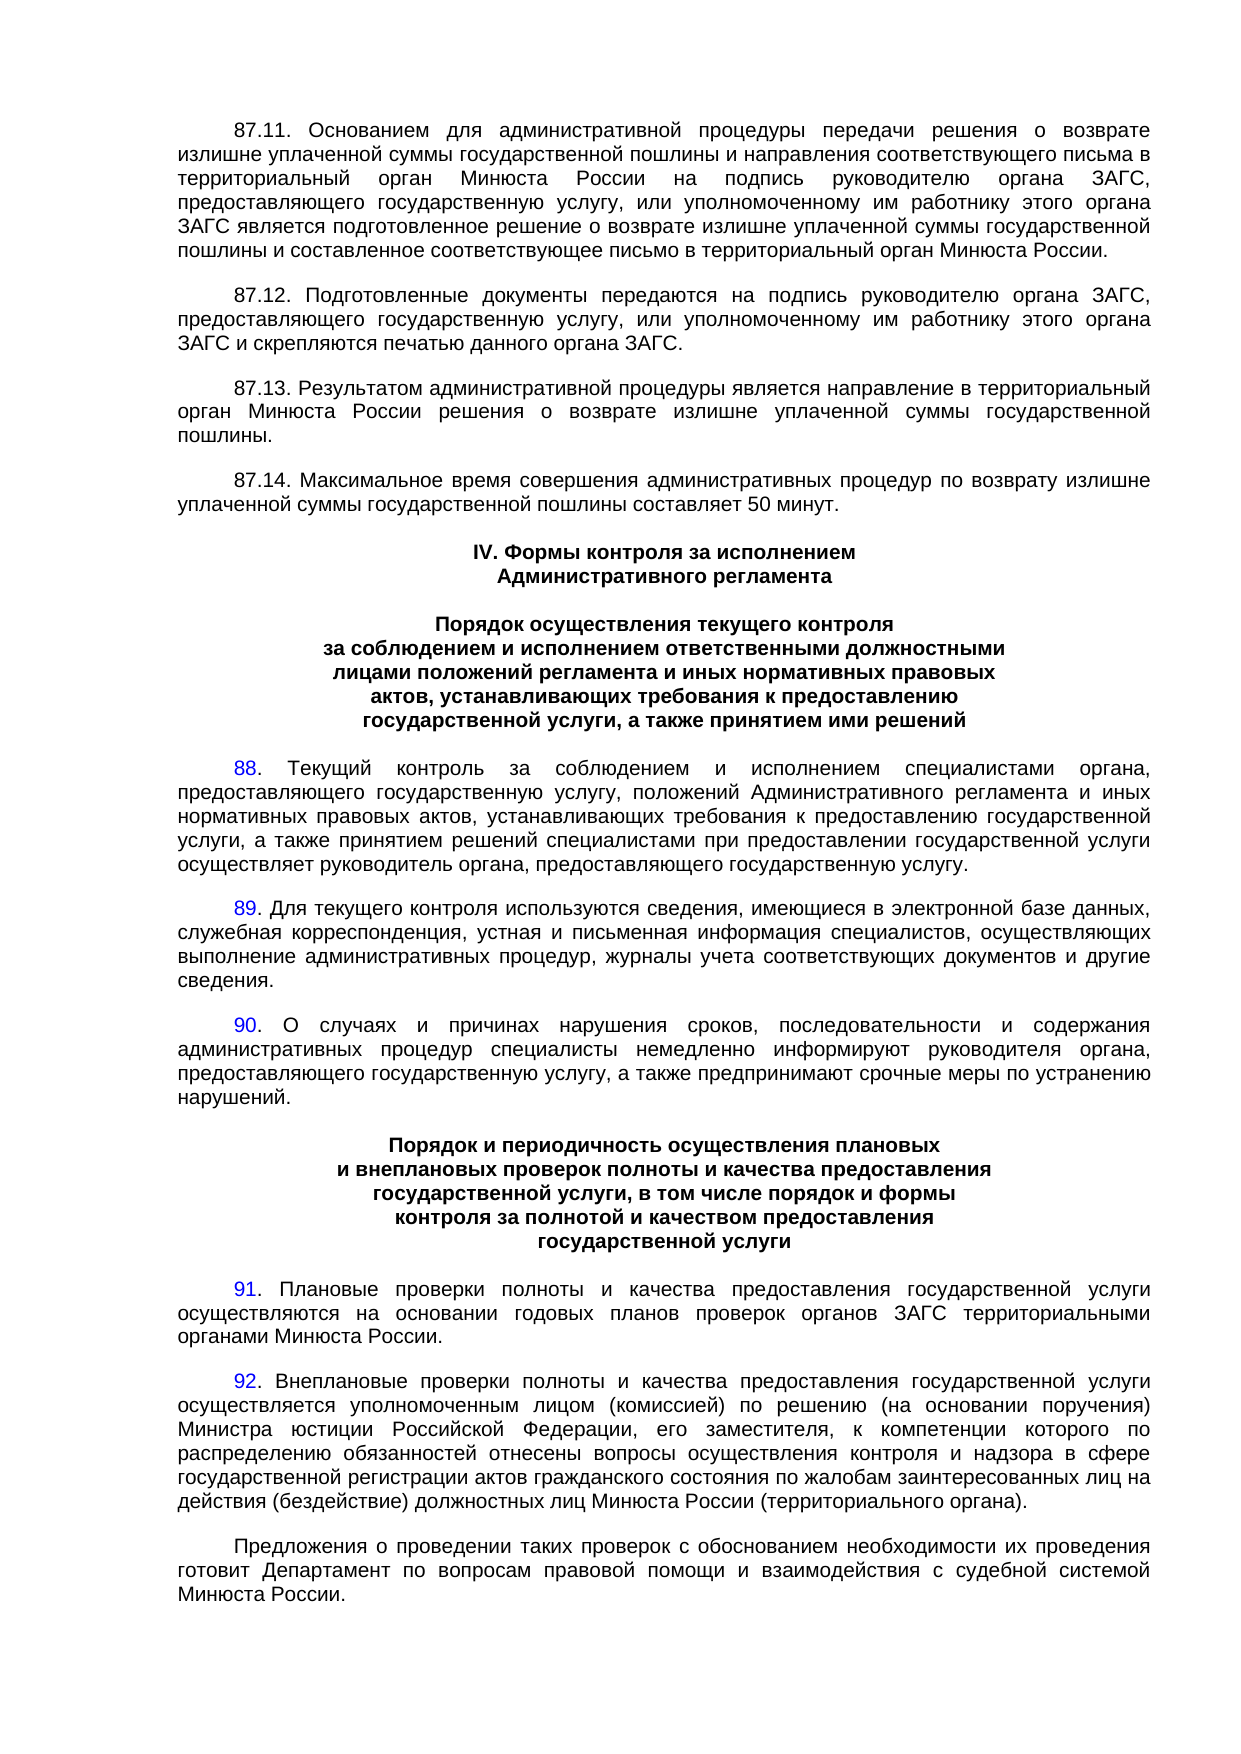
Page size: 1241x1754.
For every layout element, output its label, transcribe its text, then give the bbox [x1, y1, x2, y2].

text 87.12. Подготовленные документы передаются на подпись руководителю органа ЗАГС, предоставляющего государственную услугу, или уполномоченному им работнику этого органа ЗАГС и скрепляются печатью данного органа ЗАГС. [177, 283, 1152, 354]
text 89. Для текущего контроля используются сведения, имеющиеся в электронной базе данных, служебная корреспонденция, устная и письменная информация специалистов, осуществляющих выполнение административных процедур, журналы учета соответствующих документов и другие сведения. [177, 896, 1152, 992]
title Административного регламента [177, 564, 1152, 588]
text 91. Плановые проверки полноты и качества предоставления государственной услуги осуществляются на основании годовых планов проверок органов ЗАГС территориальными органами Минюста России. [177, 1276, 1152, 1348]
text 87.14. Максимальное время совершения административных процедур по возврату излишне уплаченной суммы государственной пошлины составляет 50 минут. [177, 468, 1152, 516]
title контроля за полнотой и качеством предоставления [177, 1204, 1152, 1228]
title лицами положений регламента и иных нормативных правовых [177, 660, 1152, 684]
title за соблюдением и исполнением ответственными должностными [177, 636, 1152, 660]
title государственной услуги, в том числе порядок и формы [177, 1181, 1152, 1204]
text Предложения о проведении таких проверок с обоснованием необходимости их проведения готовит Департамент по вопросам правовой помощи и взаимодействия с судебной системой Минюста России. [177, 1534, 1152, 1606]
title IV. Формы контроля за исполнением [177, 540, 1152, 564]
title Порядок осуществления текущего контроля [177, 612, 1152, 636]
title и внеплановых проверок полноты и качества предоставления [177, 1157, 1152, 1181]
title актов, устанавливающих требования к предоставлению [177, 684, 1152, 708]
text 90. О случаях и причинах нарушения сроков, последовательности и содержания административных процедур специалисты немедленно информируют руководителя органа, предоставляющего государственную услугу, а также предпринимают срочные меры по устранению нарушений. [177, 1013, 1152, 1109]
text 87.13. Результатом административной процедуры является направление в территориальный орган Минюста России решения о возврате излишне уплаченной суммы государственной пошлины. [177, 375, 1152, 447]
title государственной услуги [177, 1228, 1152, 1252]
title государственной услуги, а также принятием ими решений [177, 708, 1152, 732]
title Порядок и периодичность осуществления плановых [177, 1133, 1152, 1157]
text 88. Текущий контроль за соблюдением и исполнением специалистами органа, предоставляющего государственную услугу, положений Административного регламента и иных нормативных правовых актов, устанавливающих требования к предоставлению государственной услуги, а также принятием решений специалистами при предоставлении государственной услуги осуществляет руководитель органа, предоставляющего государственную услугу. [177, 756, 1152, 875]
text 92. Внеплановые проверки полноты и качества предоставления государственной услуги осуществляется уполномоченным лицом (комиссией) по решению (на основании поручения) Министра юстиции Российской Федерации, его заместителя, к компетенции которого по распределению обязанностей отнесены вопросы осуществления контроля и надзора в сфере государственной регистрации актов гражданского состояния по жалобам заинтересованных лиц на действия (бездействие) должностных лиц Минюста России (территориального органа). [177, 1369, 1152, 1513]
text 87.11. Основанием для административной процедуры передачи решения о возврате излишне уплаченной суммы государственной пошлины и направления соответствующего письма в территориальный орган Минюста России на подпись руководителю органа ЗАГС, предоставляющего государственную услугу, или уполномоченному им работнику этого органа ЗАГС является подготовленное решение о возврате излишне уплаченной суммы государственной пошлины и составленное соответствующее письмо в территориальный орган Минюста России. [177, 118, 1152, 262]
